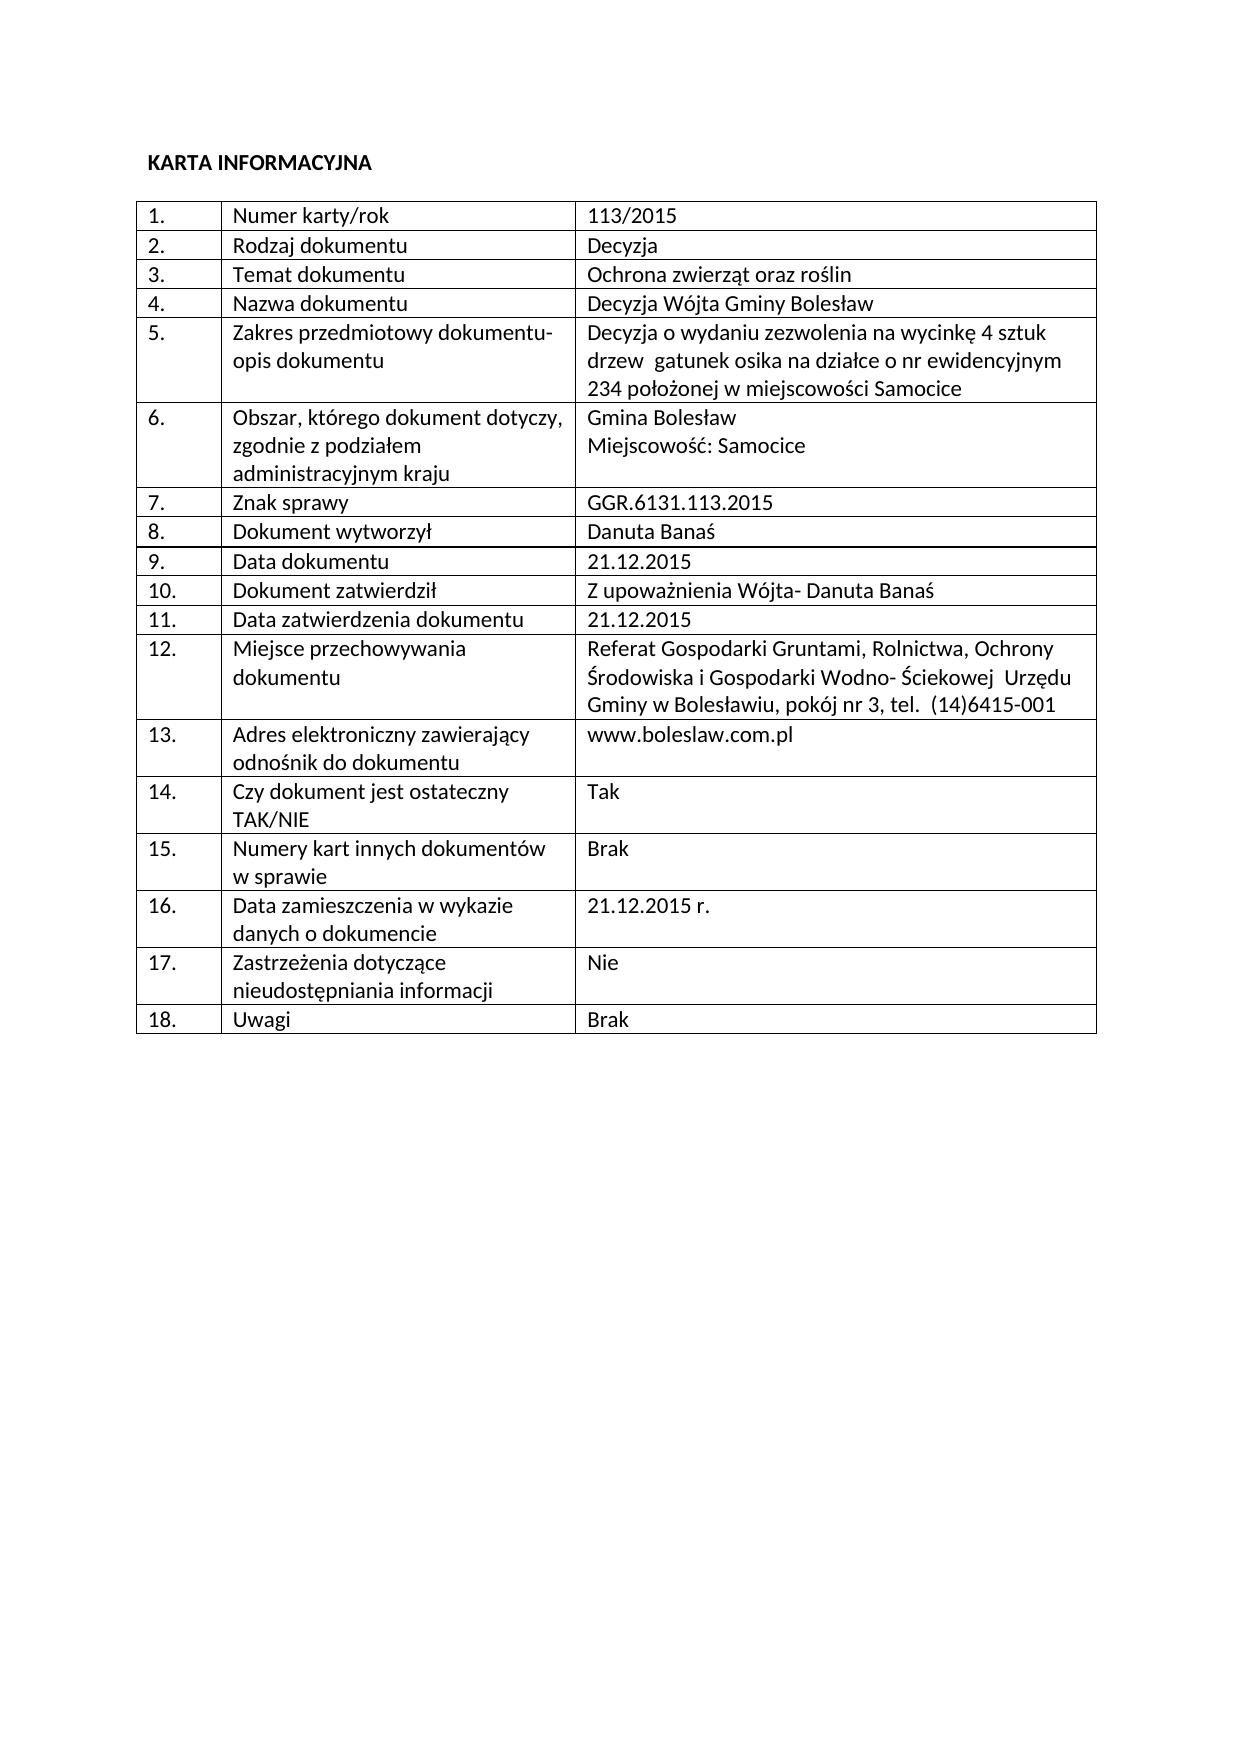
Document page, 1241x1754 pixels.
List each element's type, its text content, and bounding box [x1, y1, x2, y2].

table_cell GGR.6131.113.2015 [576, 488, 1096, 516]
table_cell Uwagi [222, 1005, 575, 1033]
table_cell 3. [137, 260, 221, 288]
table_cell Zakres przedmiotowy dokumentu- opis dokumentu [222, 318, 575, 402]
table_cell 2. [137, 231, 221, 259]
table_cell 17. [137, 948, 221, 1004]
table_cell 15. [137, 834, 221, 890]
table_cell 8. [137, 517, 221, 546]
table_cell Temat dokumentu [222, 260, 575, 288]
table_cell Decyzja o wydaniu zezwolenia na wycinkę 4 sztuk drzew gatunek osika na działce o nr ewidencyjnym 234 położonej w miejscowości Samocice [576, 318, 1096, 402]
table_cell Numery kart innych dokumentów w sprawie [222, 834, 575, 890]
table_cell 21.12.2015 [576, 548, 1096, 575]
table_cell Referat Gospodarki Gruntami, Rolnictwa, Ochrony Środowiska i Gospodarki Wodno- Ściekowej Urzędu Gminy w Bolesławiu, pokój nr 3, tel. (14)6415-001 [576, 635, 1096, 719]
table_cell Z upoważnienia Wójta- Danuta Banaś [576, 576, 1096, 604]
table_cell Tak [576, 777, 1096, 833]
table_cell 21.12.2015 r. [576, 891, 1096, 947]
table_cell Dokument wytworzył [222, 517, 575, 546]
table_cell Miejsce przechowywania dokumentu [222, 635, 575, 719]
table_cell 4. [137, 289, 221, 317]
table_cell Nie [576, 948, 1096, 1004]
table_cell Decyzja Wójta Gminy Bolesław [576, 289, 1096, 317]
table_cell Dokument zatwierdził [222, 576, 575, 604]
table_cell 13. [137, 720, 221, 776]
table_cell Znak sprawy [222, 488, 575, 516]
table_cell Brak [576, 834, 1096, 890]
table_cell 6. [137, 403, 221, 487]
table_cell 11. [137, 606, 221, 633]
table_cell Ochrona zwierząt oraz roślin [576, 260, 1096, 288]
table_cell Decyzja [576, 231, 1096, 259]
table_cell Rodzaj dokumentu [222, 231, 575, 259]
table_cell Adres elektroniczny zawierający odnośnik do dokumentu [222, 720, 575, 776]
table_cell 12. [137, 635, 221, 719]
table_cell Czy dokument jest ostateczny TAK/NIE [222, 777, 575, 833]
table_cell Zastrzeżenia dotyczące nieudostępniania informacji [222, 948, 575, 1004]
table_cell www.boleslaw.com.pl [576, 720, 1096, 776]
table_cell Data zatwierdzenia dokumentu [222, 606, 575, 633]
table_cell 7. [137, 488, 221, 516]
table_cell Gmina Bolesław Miejscowość: Samocice [576, 403, 1096, 487]
table_cell 9. [137, 548, 221, 575]
table_header 1. [137, 202, 221, 230]
table_cell 5. [137, 318, 221, 402]
text KARTA INFORMACYJNA [148, 148, 1093, 176]
table_cell Danuta Banaś [576, 517, 1096, 546]
table_cell 18. [137, 1005, 221, 1033]
table_header Numer karty/rok [222, 202, 575, 230]
table_cell 10. [137, 576, 221, 604]
table_cell Data zamieszczenia w wykazie danych o dokumencie [222, 891, 575, 947]
table_cell Obszar, którego dokument dotyczy, zgodnie z podziałem administracyjnym kraju [222, 403, 575, 487]
table_cell 14. [137, 777, 221, 833]
table_cell 21.12.2015 [576, 606, 1096, 633]
table_cell Brak [576, 1005, 1096, 1033]
table_header 113/2015 [576, 202, 1096, 230]
table_cell 16. [137, 891, 221, 947]
table_cell Data dokumentu [222, 548, 575, 575]
table_cell Nazwa dokumentu [222, 289, 575, 317]
